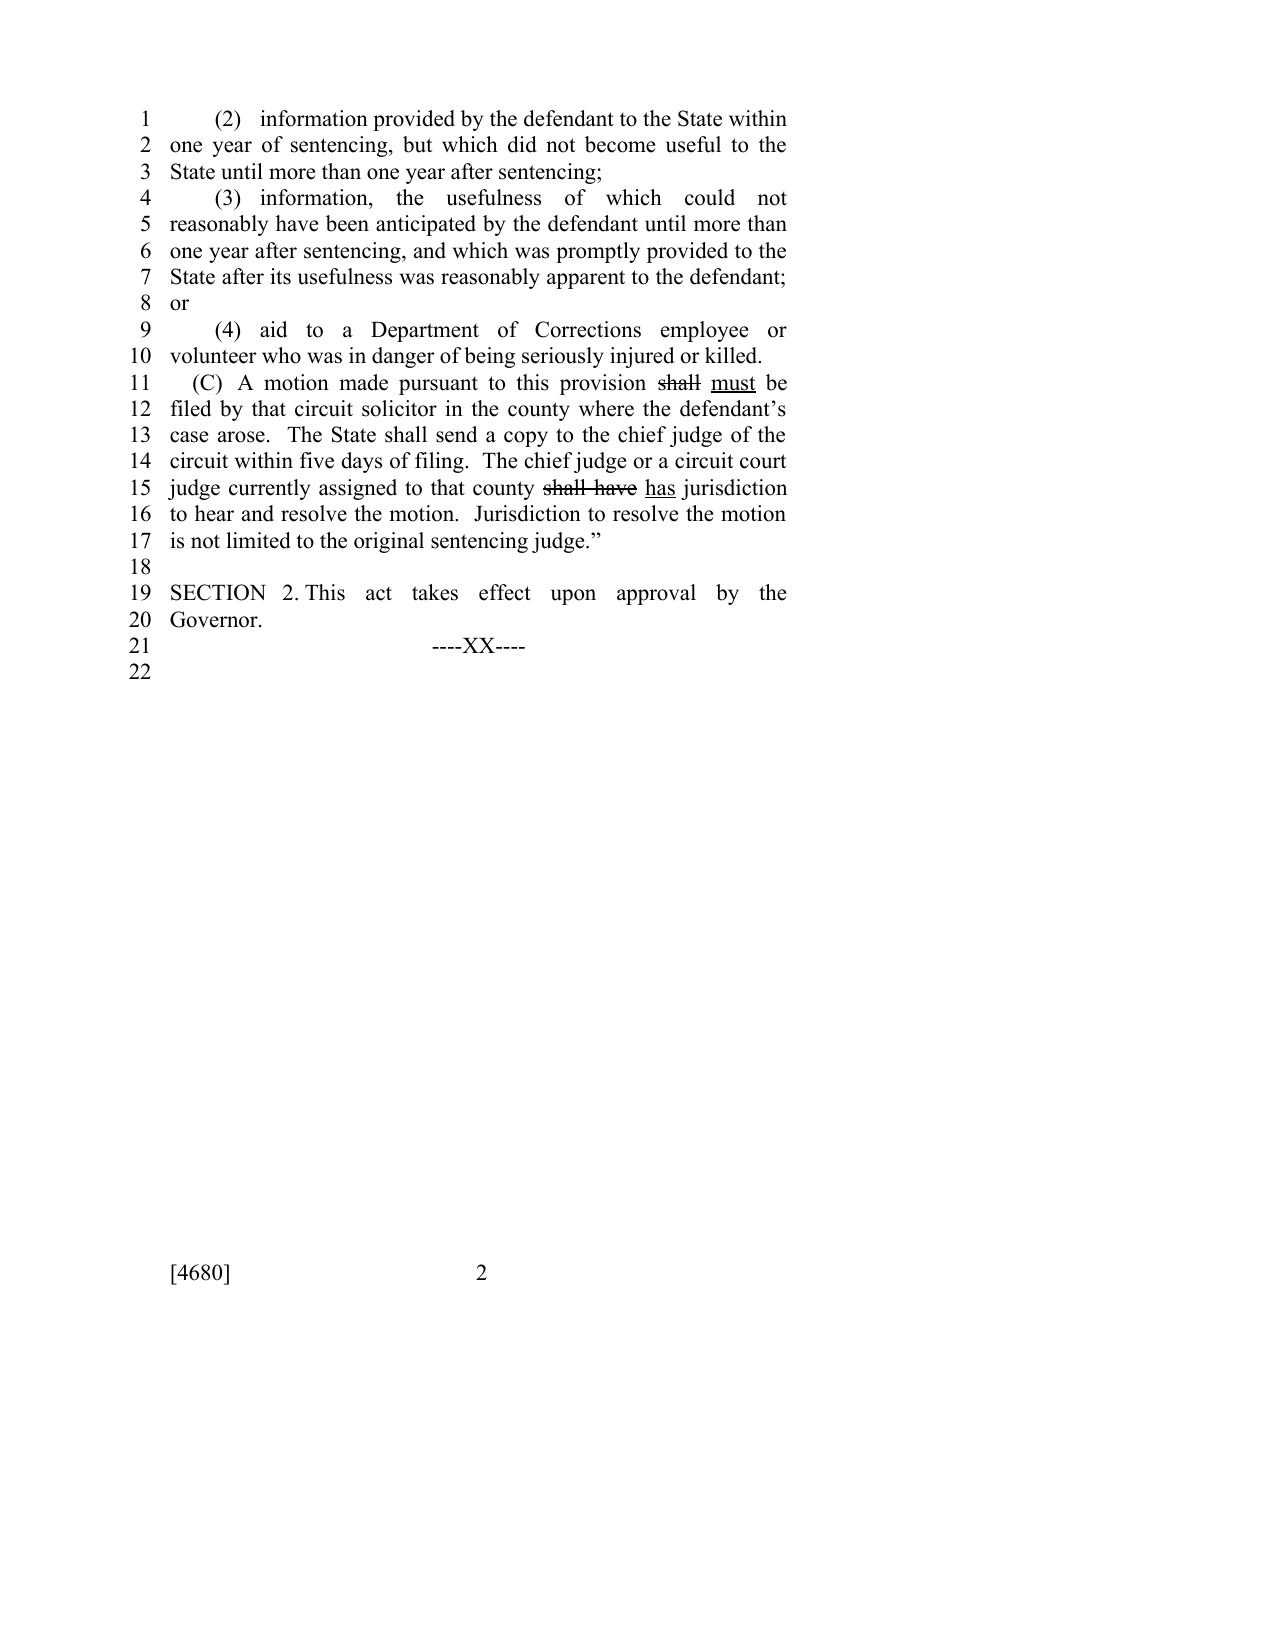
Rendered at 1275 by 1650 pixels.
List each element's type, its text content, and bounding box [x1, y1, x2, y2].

text (4) aid to a Department of Corrections employee or volunteer who was in danger of being seriously injured or killed. [169, 316, 787, 368]
text ----XX---- [169, 632, 787, 658]
text SECTION 2. This act takes effect upon approval by the Governor. [169, 579, 787, 632]
text (3) information, the usefulness of which could not reasonably have been anticipated by the defendant until more than one year after sentencing, and which was promptly provided to the State after its usefulness was reasonably apparent to the defendant; or [169, 184, 787, 316]
text (2) information provided by the defendant to the State within one year of sentencing, but which did not become useful to the State until more than one year after sentencing; [169, 105, 787, 184]
text (C) A motion made pursuant to this provision shall must be filed by that circuit solicitor in the county where the defendant’s case arose. The State shall send a copy to the chief judge of the circuit within five days of filing. The chief judge or a circuit court judge currently assigned to that county shall have has jurisdiction to hear and resolve the motion. Jurisdiction to resolve the motion is not limited to the original sentencing judge.” [169, 368, 787, 553]
